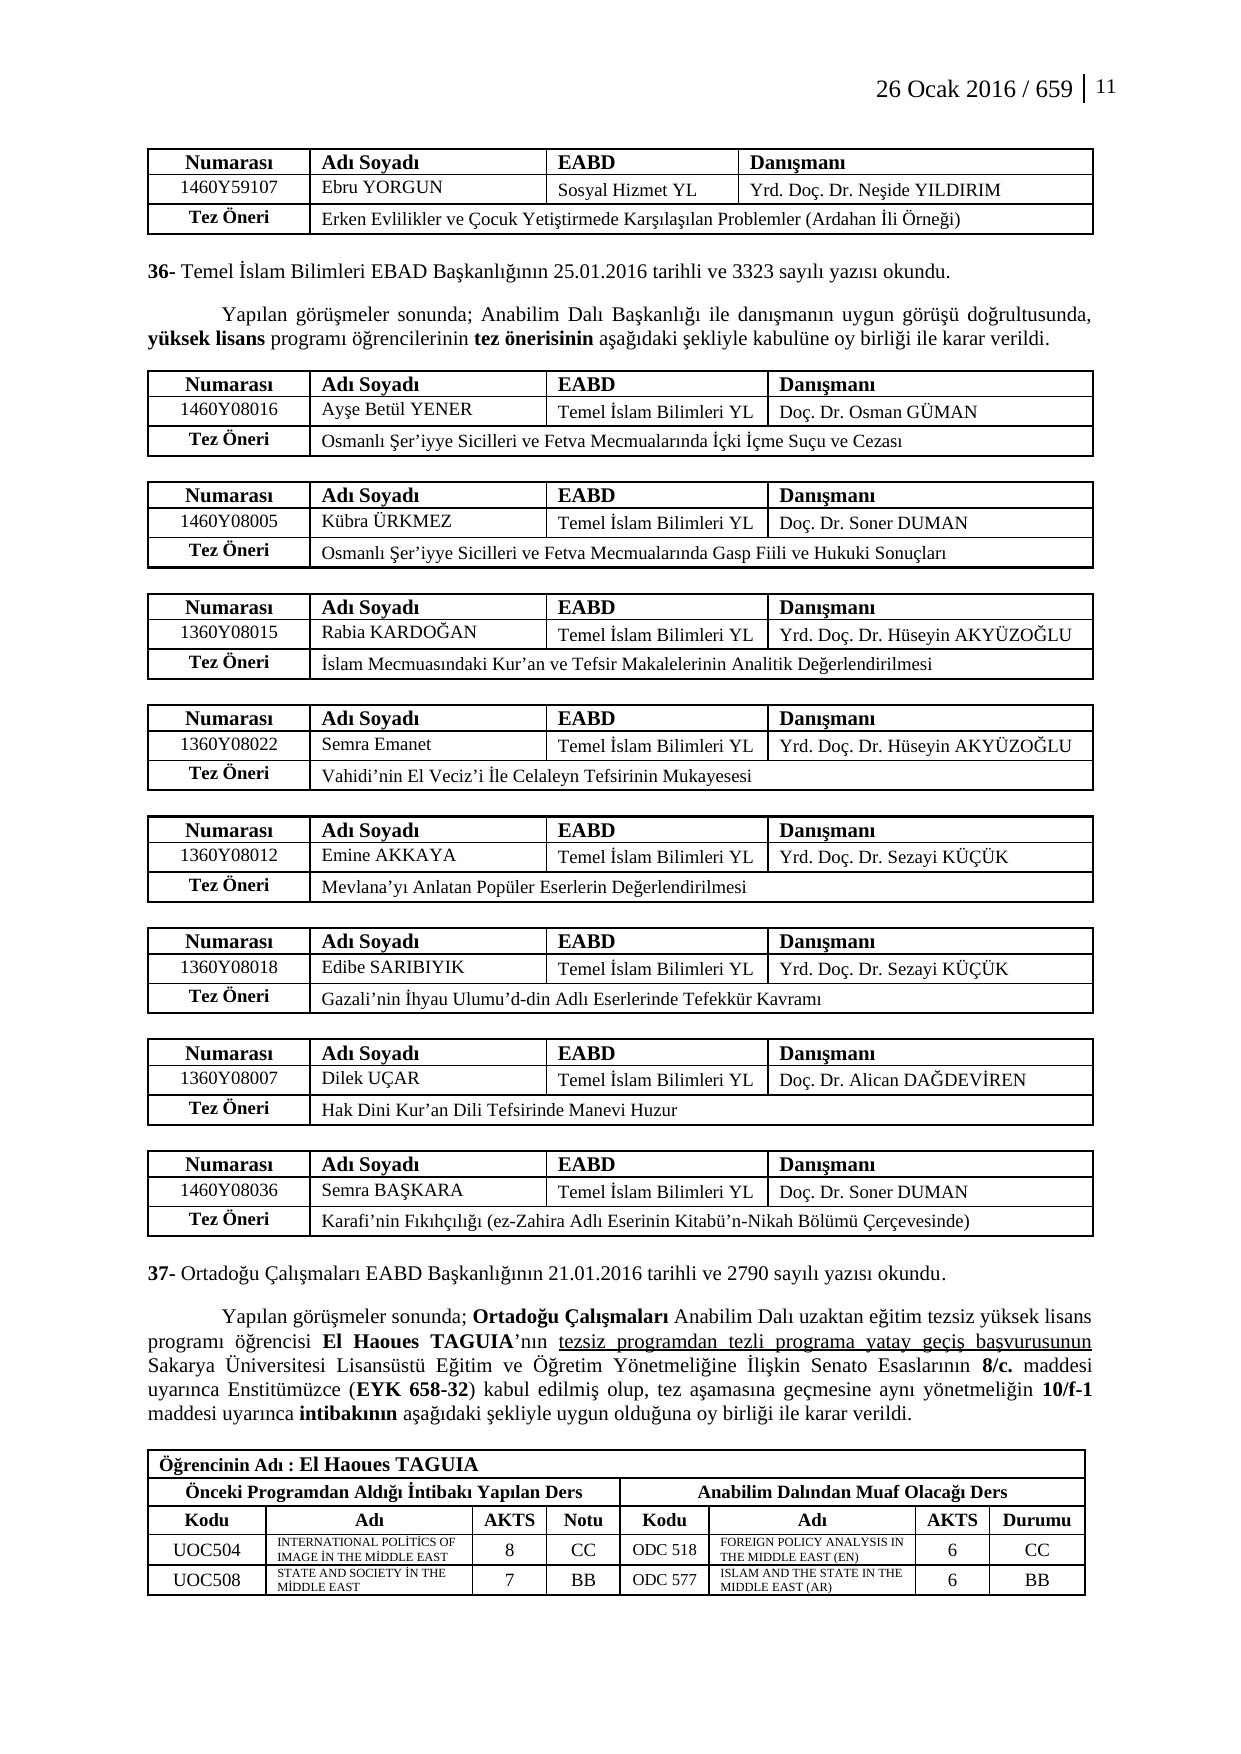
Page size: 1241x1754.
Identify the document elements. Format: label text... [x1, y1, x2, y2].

table_cell Adı [267, 1507, 472, 1533]
table_cell Yrd. Doç. Dr. Sezayi KÜÇÜK [769, 955, 1092, 983]
table_header Adı Soyadı [311, 1040, 546, 1064]
table_header Numarası [149, 1040, 309, 1064]
table_header EABD [547, 372, 767, 396]
table_cell BB [990, 1566, 1084, 1594]
table_cell STATE AND SOCIETY İN THE MİDDLE EAST [267, 1566, 472, 1594]
table_cell Temel İslam Bilimleri YL [547, 1178, 767, 1206]
table_cell Tez Öneri [149, 427, 309, 455]
table_cell 1460Y59107 [149, 175, 309, 203]
table_header EABD [547, 150, 738, 174]
table_cell Semra Emanet [311, 732, 546, 760]
table_cell Semra BAŞKARA [311, 1178, 546, 1206]
table_cell Temel İslam Bilimleri YL [547, 620, 767, 648]
table_cell Tez Öneri [149, 1207, 309, 1235]
table_cell Durumu [990, 1507, 1084, 1533]
table_cell 1460Y08005 [149, 509, 309, 537]
table_cell ODC 577 [621, 1566, 708, 1594]
table_cell INTERNATIONAL POLİTİCS OF IMAGE İN THE MİDDLE EAST [267, 1535, 472, 1564]
table_header Adı Soyadı [311, 818, 546, 842]
table_header Danışmanı [769, 929, 1092, 953]
table_header EABD [547, 1040, 767, 1064]
table_cell 1460Y08036 [149, 1178, 309, 1206]
table_cell Tez Öneri [149, 650, 309, 678]
table_header Danışmanı [769, 595, 1092, 619]
table_cell 1360Y08018 [149, 955, 309, 983]
table_cell Karafi’nin Fıkıhçılığı (ez-Zahira Adlı Eserinin Kitabü’n-Nikah Bölümü Çerçevesinde) [311, 1207, 1092, 1235]
table_header Adı Soyadı [311, 929, 546, 953]
table_cell 1360Y08012 [149, 843, 309, 871]
table_header Numarası [149, 929, 309, 953]
table_cell 6 [916, 1566, 989, 1594]
table_header Numarası [149, 706, 309, 730]
table_cell Gazali’nin İhyau Ulumu’d-din Adlı Eserlerinde Tefekkür Kavramı [311, 984, 1092, 1012]
table_header Adı Soyadı [311, 150, 546, 174]
table_cell Doç. Dr. Soner DUMAN [769, 509, 1092, 537]
table_cell Temel İslam Bilimleri YL [547, 509, 767, 537]
table_cell 1360Y08015 [149, 620, 309, 648]
table_cell Vahidi’nin El Veciz’i İle Celaleyn Tefsirinin Mukayesesi [311, 761, 1092, 789]
table_cell Önceki Programdan Aldığı İntibakı Yapılan Ders [149, 1479, 619, 1505]
table_cell Yrd. Doç. Dr. Neşide YILDIRIM [739, 175, 1092, 203]
table_cell 7 [473, 1566, 546, 1594]
table_header Adı Soyadı [311, 483, 546, 507]
table_header EABD [547, 706, 767, 730]
table_cell 1360Y08007 [149, 1066, 309, 1094]
table_header Danışmanı [769, 1040, 1092, 1064]
table_header Danışmanı [769, 372, 1092, 396]
table_cell ODC 518 [621, 1535, 708, 1564]
table_cell Yrd. Doç. Dr. Sezayi KÜÇÜK [769, 843, 1092, 871]
table_cell Kodu [621, 1507, 708, 1533]
table_cell Emine AKKAYA [311, 843, 546, 871]
table_header EABD [547, 483, 767, 507]
table_header Danışmanı [739, 150, 1092, 174]
table_cell Doç. Dr. Osman GÜMAN [769, 397, 1092, 425]
table_cell Tez Öneri [149, 873, 309, 901]
table_cell AKTS [473, 1507, 546, 1533]
table_cell Edibe SARIBIYIK [311, 955, 546, 983]
table_header Danışmanı [769, 706, 1092, 730]
table_cell UOC508 [149, 1566, 265, 1594]
table_cell Adı [710, 1507, 915, 1533]
table_cell İslam Mecmuasındaki Kur’an ve Tefsir Makalelerinin Analitik Değerlendirilmesi [311, 650, 1092, 678]
table_header Numarası [149, 483, 309, 507]
table_header EABD [547, 1152, 767, 1176]
table_cell 8 [473, 1535, 546, 1564]
table_cell Tez Öneri [149, 761, 309, 789]
table_cell Doç. Dr. Soner DUMAN [769, 1178, 1092, 1206]
table_header Adı Soyadı [311, 706, 546, 730]
table_cell Tez Öneri [149, 205, 309, 233]
table_header Adı Soyadı [311, 595, 546, 619]
table_cell 1360Y08022 [149, 732, 309, 760]
text Yapılan görüşmeler sonunda; Anabilim Dalı Başkanlığı ile danışmanın uygun görüşü doğrultusunda, yüksek lisans programı öğrencilerinin tez önerisinin aşağıdaki şekliyle kabulüne oy birliği ile karar verildi. [148, 302, 1093, 350]
table_header EABD [547, 595, 767, 619]
table_header Numarası [149, 150, 309, 174]
table_cell Ayşe Betül YENER [311, 397, 546, 425]
table_cell Temel İslam Bilimleri YL [547, 732, 767, 760]
table_cell Yrd. Doç. Dr. Hüseyin AKYÜZOĞLU [769, 620, 1092, 648]
table_cell Erken Evlilikler ve Çocuk Yetiştirmede Karşılaşılan Problemler (Ardahan İli Örneği) [311, 205, 1092, 233]
table_cell Kodu [149, 1507, 265, 1533]
text Yapılan görüşmeler sonunda; Ortadoğu Çalışmaları Anabilim Dalı uzaktan eğitim tezsiz yüksek lisans programı öğrencisi El Haoues TAGUIA’nın tezsiz programdan tezli programa yatay geçiş başvurusunun Sakarya Üniversitesi Lisansüstü Eğitim ve Öğretim Yönetmeliğine İlişkin Senato Esaslarının 8/c. maddesi uyarınca Enstitümüzce (EYK 658-32) kabul edilmiş olup, tez aşamasına geçmesine aynı yönetmeliğin 10/f-1 maddesi uyarınca intibakının aşağıdaki şekliyle uygun olduğuna oy birliği ile karar verildi. [148, 1304, 1093, 1425]
table_header Numarası [149, 372, 309, 396]
text 36- Temel İslam Bilimleri EBAD Başkanlığının 25.01.2016 tarihli ve 3323 sayılı yazısı okundu. [148, 259, 1093, 283]
table_cell FOREIGN POLICY ANALYSIS IN THE MIDDLE EAST (EN) [710, 1535, 915, 1564]
table_cell Tez Öneri [149, 538, 309, 566]
table_header Danışmanı [769, 483, 1092, 507]
table_header Numarası [149, 595, 309, 619]
table_header Danışmanı [769, 1152, 1092, 1176]
table_cell Dilek UÇAR [311, 1066, 546, 1094]
table_cell Rabia KARDOĞAN [311, 620, 546, 648]
table_cell Doç. Dr. Alican DAĞDEVİREN [769, 1066, 1092, 1094]
table_cell Osmanlı Şer’iyye Sicilleri ve Fetva Mecmualarında İçki İçme Suçu ve Cezası [311, 427, 1092, 455]
table_cell 1460Y08016 [149, 397, 309, 425]
table_cell Sosyal Hizmet YL [547, 175, 738, 203]
table_cell BB [547, 1566, 619, 1594]
table_cell Anabilim Dalından Muaf Olacağı Ders [621, 1479, 1084, 1505]
table_cell AKTS [916, 1507, 989, 1533]
table_header EABD [547, 818, 767, 842]
table_cell Temel İslam Bilimleri YL [547, 397, 767, 425]
table_header Adı Soyadı [311, 1152, 546, 1176]
table_cell Hak Dini Kur’an Dili Tefsirinde Manevi Huzur [311, 1096, 1092, 1124]
table_cell CC [547, 1535, 619, 1564]
table_header Danışmanı [769, 818, 1092, 842]
text 37- Ortadoğu Çalışmaları EABD Başkanlığının 21.01.2016 tarihli ve 2790 sayılı yazısı okundu. [148, 1261, 1093, 1285]
table_cell Notu [547, 1507, 619, 1533]
table_cell Mevlana’yı Anlatan Popüler Eserlerin Değerlendirilmesi [311, 873, 1092, 901]
table_cell Osmanlı Şer’iyye Sicilleri ve Fetva Mecmualarında Gasp Fiili ve Hukuki Sonuçları [311, 538, 1092, 566]
table_cell UOC504 [149, 1535, 265, 1564]
table_cell Kübra ÜRKMEZ [311, 509, 546, 537]
table_header Öğrencinin Adı : El Haoues TAGUIA [149, 1451, 1084, 1477]
table_header EABD [547, 929, 767, 953]
table_header Numarası [149, 818, 309, 842]
table_header Adı Soyadı [311, 372, 546, 396]
table_cell ISLAM AND THE STATE IN THE MIDDLE EAST (AR) [710, 1566, 915, 1594]
table_cell Yrd. Doç. Dr. Hüseyin AKYÜZOĞLU [769, 732, 1092, 760]
table_cell Temel İslam Bilimleri YL [547, 955, 767, 983]
table_header Numarası [149, 1152, 309, 1176]
table_cell Temel İslam Bilimleri YL [547, 843, 767, 871]
table_cell CC [990, 1535, 1084, 1564]
table_cell Tez Öneri [149, 984, 309, 1012]
table_cell Tez Öneri [149, 1096, 309, 1124]
table_cell Temel İslam Bilimleri YL [547, 1066, 767, 1094]
table_cell 6 [916, 1535, 989, 1564]
table_cell Ebru YORGUN [311, 175, 546, 203]
